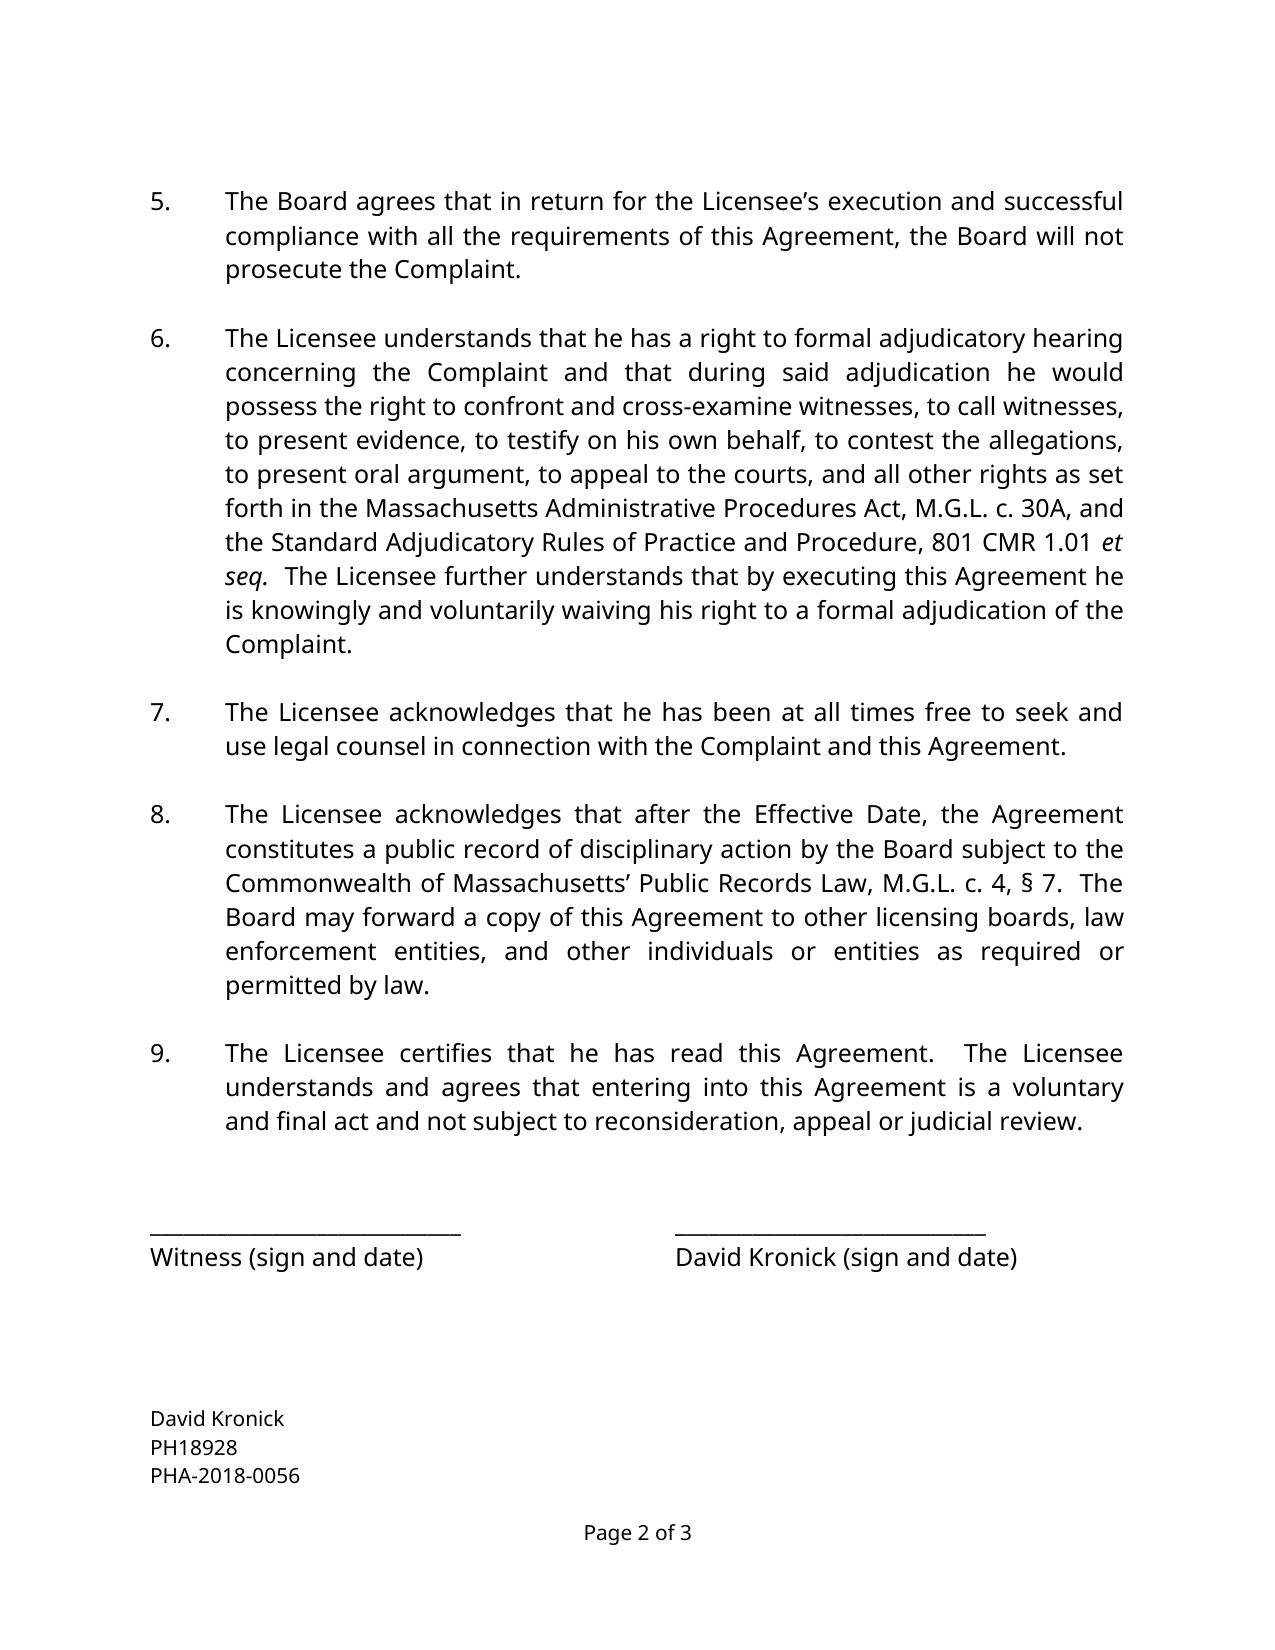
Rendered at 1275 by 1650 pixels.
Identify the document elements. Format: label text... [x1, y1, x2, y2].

list The Licensee acknowledges that after the Effective Date, the Agreement constitutes a public record of disciplinary action by the Board subject to the Commonwealth of Massachusetts’ Public Records Law, M.G.L. c. 4, § 7. The Board may forward a copy of this Agreement to other licensing boards, law enforcement entities, and other individuals or entities as required or permitted by law. [150, 797, 1125, 1002]
text ____________________________ ____________________________ [150, 1206, 1125, 1240]
list The Licensee certifies that he has read this Agreement. The Licensee understands and agrees that entering into this Agreement is a voluntary and final act and not subject to reconsideration, appeal or judicial review. [150, 1036, 1125, 1138]
text Witness (sign and date) David Kronick (sign and date) [150, 1240, 1125, 1274]
list The Board agrees that in return for the Licensee’s execution and successful compliance with all the requirements of this Agreement, the Board will not prosecute the Complaint. [150, 184, 1125, 286]
list The Licensee understands that he has a right to formal adjudicatory hearing concerning the Complaint and that during said adjudication he would possess the right to confront and cross-examine witnesses, to call witnesses, to present evidence, to testify on his own behalf, to contest the allegations, to present oral argument, to appeal to the courts, and all other rights as set forth in the Massachusetts Administrative Procedures Act, M.G.L. c. 30A, and the Standard Adjudicatory Rules of Practice and Procedure, 801 CMR 1.01 et seq. The Licensee further understands that by executing this Agreement he is knowingly and voluntarily waiving his right to a formal adjudication of the Complaint. [150, 320, 1125, 661]
list The Licensee acknowledges that he has been at all times free to seek and use legal counsel in connection with the Complaint and this Agreement. [150, 695, 1125, 763]
